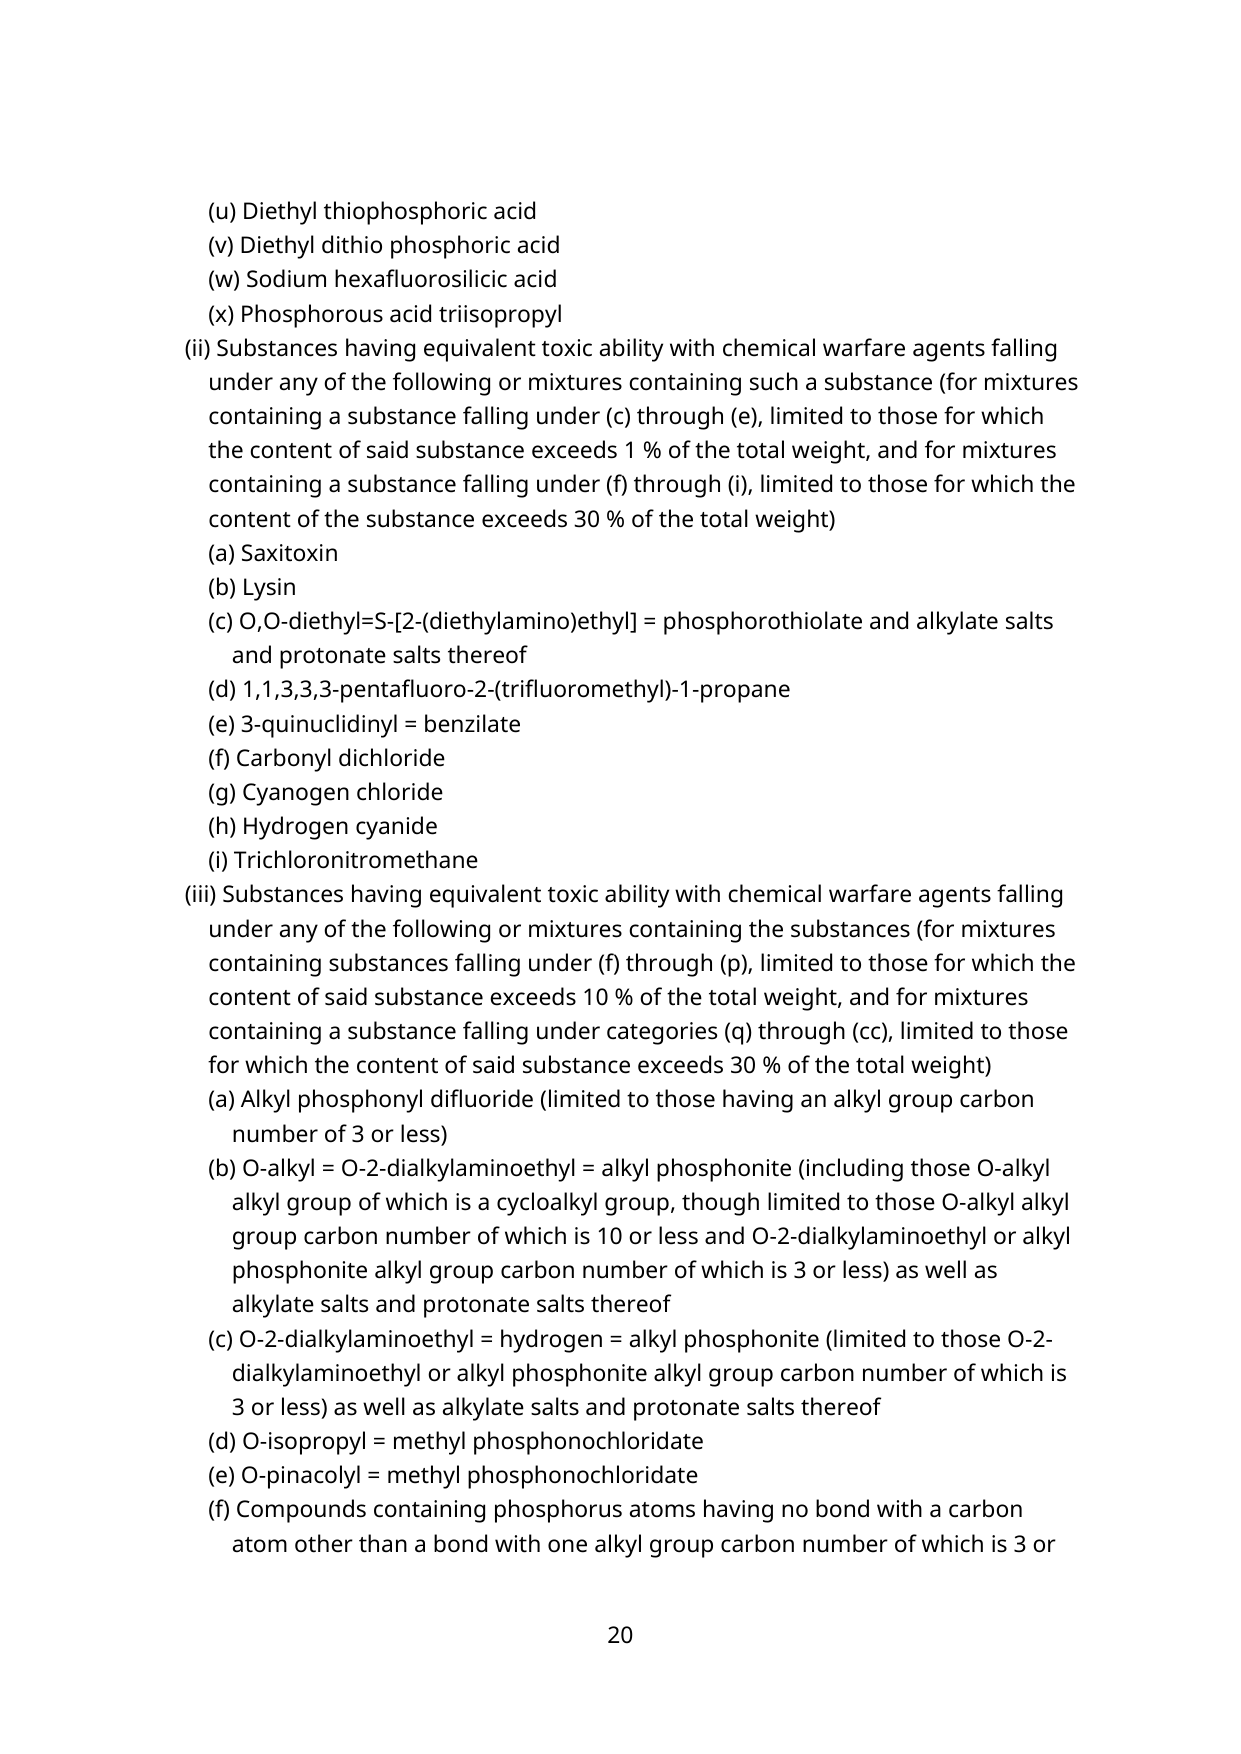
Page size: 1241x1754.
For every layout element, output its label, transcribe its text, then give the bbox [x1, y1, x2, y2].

text (w) Sodium hexafluorosilicic acid [207, 262, 1079, 296]
text (b) O-alkyl = O-2-dialkylaminoethyl = alkyl phosphonite (including those O-alkyl alkyl group of which is a cycloalkyl group, though limited to those O-alkyl alkyl group carbon number of which is 10 or less and O-2-dialkylaminoethyl or alkyl phosphonite alkyl group carbon number of which is 3 or less) as well as alkylate salts and protonate salts thereof [207, 1150, 1079, 1321]
text (b) Lysin [207, 569, 1079, 604]
text (d) 1,1,3,3,3-pentafluoro-2-(trifluoromethyl)-1-propane [207, 672, 1079, 706]
text (a) Saxitoxin [207, 535, 1079, 569]
text (d) O-isopropyl = methyl phosphonochloridate [207, 1424, 1079, 1458]
text (e) 3-quinuclidinyl = benzilate [207, 706, 1079, 740]
text (u) Diethyl thiophosphoric acid [207, 194, 1079, 228]
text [207, 1492, 1079, 1560]
text (v) Diethyl dithio phosphoric acid [207, 228, 1079, 262]
text (i) Trichloronitromethane [207, 843, 1079, 877]
text (c) O,O-diethyl=S-[2-(diethylamino)ethyl] = phosphorothiolate and alkylate salts and protonate salts thereof [207, 604, 1079, 672]
text (ii) Substances having equivalent toxic ability with chemical warfare agents falling under any of the following or mixtures containing such a substance (for mixtures containing a substance falling under (c) through (e), limited to those for which the content of said substance exceeds 1 % of the total weight, and for mixtures containing a substance falling under (f) through (i), limited to those for which the content of the substance exceeds 30 % of the total weight) [184, 330, 1079, 535]
text (g) Cyanogen chloride [207, 774, 1079, 809]
text (a) Alkyl phosphonyl difluoride (limited to those having an alkyl group carbon number of 3 or less) [207, 1082, 1079, 1150]
text (c) O-2-dialkylaminoethyl = hydrogen = alkyl phosphonite (limited to those O-2-dialkylaminoethyl or alkyl phosphonite alkyl group carbon number of which is 3 or less) as well as alkylate salts and protonate salts thereof [207, 1321, 1079, 1424]
text (iii) Substances having equivalent toxic ability with chemical warfare agents falling under any of the following or mixtures containing the substances (for mixtures containing substances falling under (f) through (p), limited to those for which the content of said substance exceeds 10 % of the total weight, and for mixtures containing a substance falling under categories (q) through (cc), limited to those for which the content of said substance exceeds 30 % of the total weight) [184, 877, 1079, 1082]
text (x) Phosphorous acid triisopropyl [207, 296, 1079, 330]
text (e) O-pinacolyl = methyl phosphonochloridate [207, 1458, 1079, 1492]
text (h) Hydrogen cyanide [207, 809, 1079, 843]
text (f) Carbonyl dichloride [207, 740, 1079, 774]
